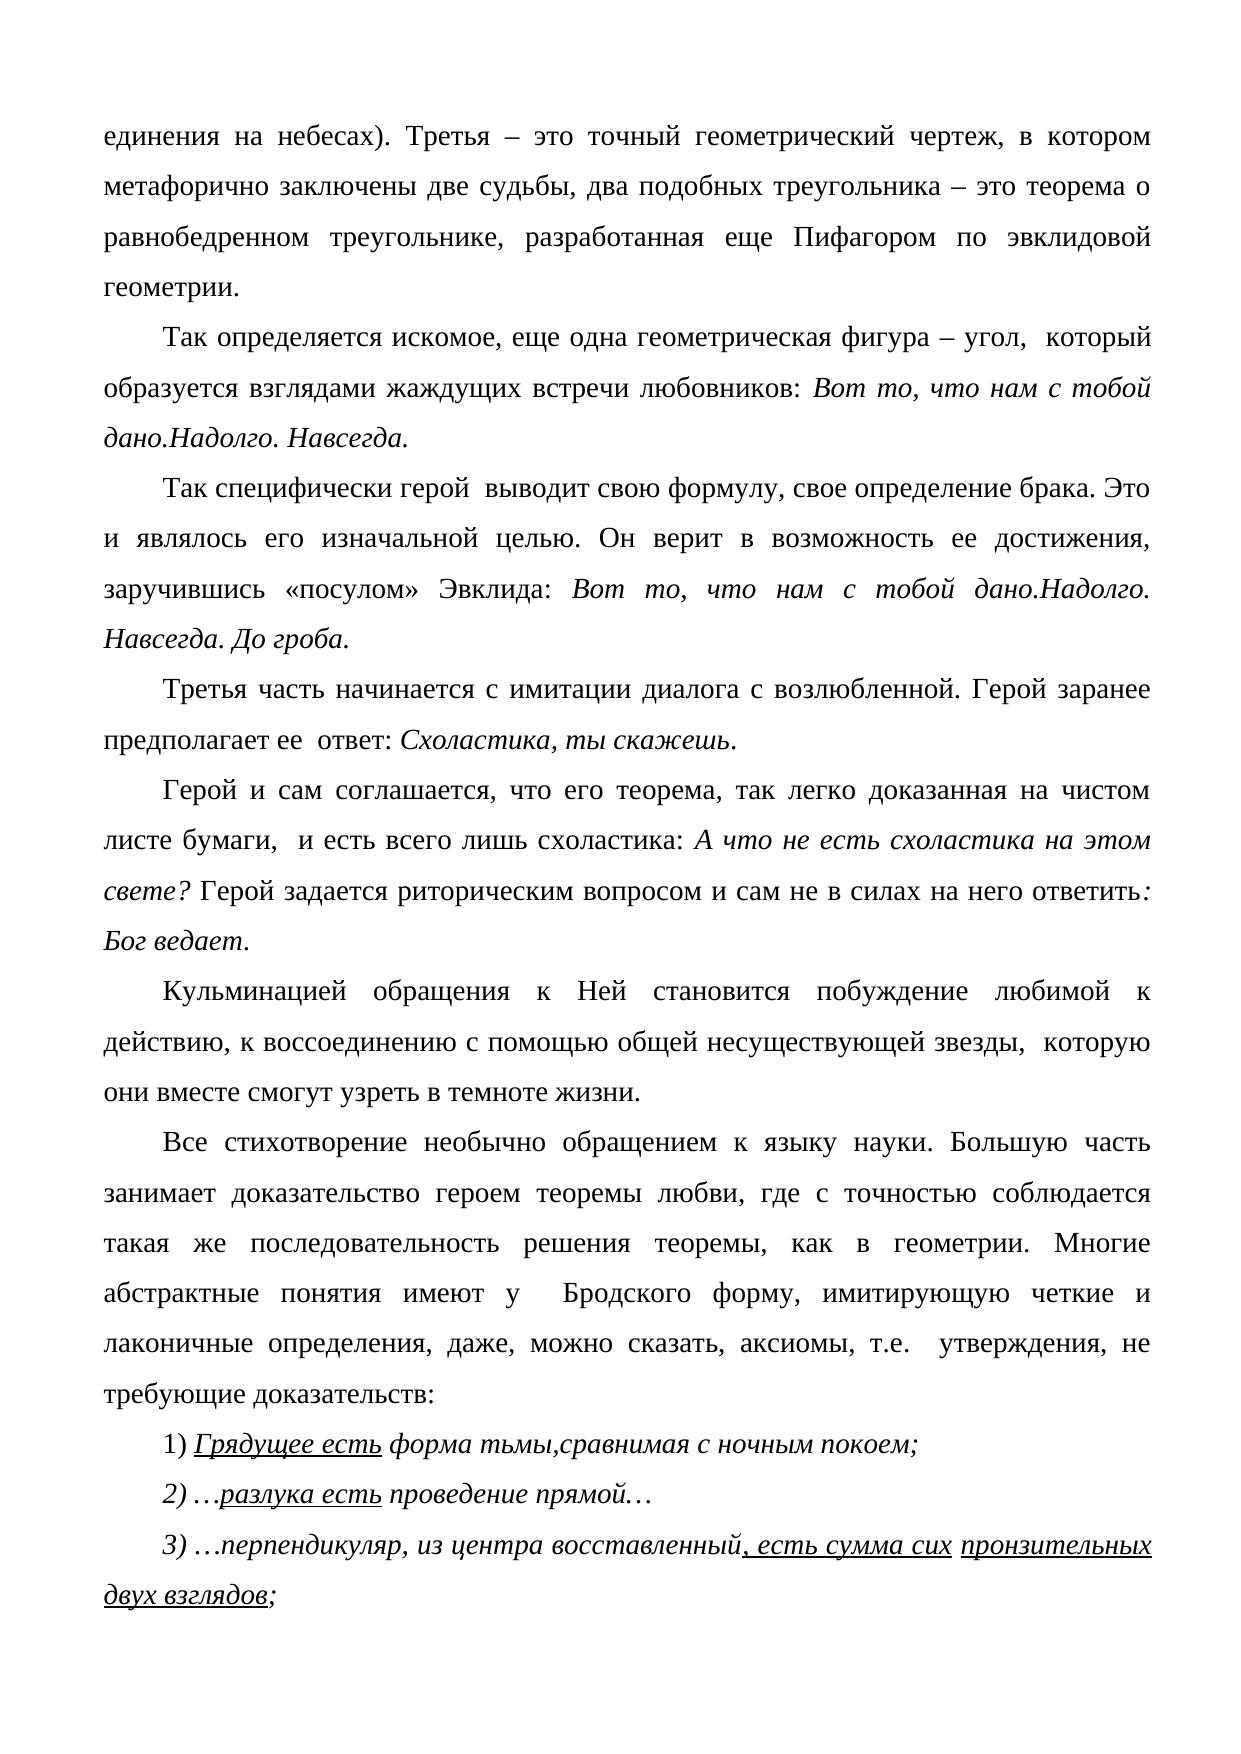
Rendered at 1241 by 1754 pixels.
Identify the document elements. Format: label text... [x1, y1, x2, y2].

text Все стихотворение необычно обращением к языку науки. Большую часть занимает доказательство героем теоремы любви, где с точностью соблюдается такая же последовательность решения теоремы, как в геометрии. Многие абстрактные понятия имеют у Бродского форму, имитирующую четкие и лаконичные определения, даже, можно сказать, аксиомы, т.е. утверждения, не требующие доказательств: [103, 1124, 1152, 1409]
text Герой и сам соглашается, что его теорема, так легко доказанная на чистом листе бумаги, и есть всего лишь схоластика: А что не есть схоластика на этом свете? Герой задается риторическим вопросом и сам не в силах на него ответить: Бог ведает. [103, 772, 1152, 957]
text 1) Грядущее есть форма тьмы,сравнимая с ночным покоем; [103, 1426, 1152, 1460]
text Так определяется искомое, еще одна геометрическая фигура – угол, который образуется взглядами жаждущих встречи любовников: Вот то, что нам с тобой дано.Надолго. Навсегда. [103, 319, 1152, 453]
text Кульминацией обращения к Ней становится побуждение любимой к действию, к воссоединению с помощью общей несуществующей звезды, которую они вместе смогут узреть в темноте жизни. [103, 973, 1152, 1108]
text 3) …перпендикуляр, из центра восставленный, есть сумма сих пронзительных двух взглядов; [103, 1527, 1152, 1611]
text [103, 118, 1152, 303]
text Третья часть начинается с имитации диалога с возлюбленной. Герой заранее предполагает ее ответ: Схоластика, ты скажешь. [103, 672, 1152, 755]
text Так специфически герой выводит свою формулу, свое определение брака. Это и являлось его изначальной целью. Он верит в возможность ее достижения, заручившись «посулом» Эвклида: Вот то, что нам с тобой дано.Надолго. Навсегда. До гроба. [103, 470, 1152, 655]
text 2) …разлука есть проведение прямой… [103, 1477, 1152, 1510]
